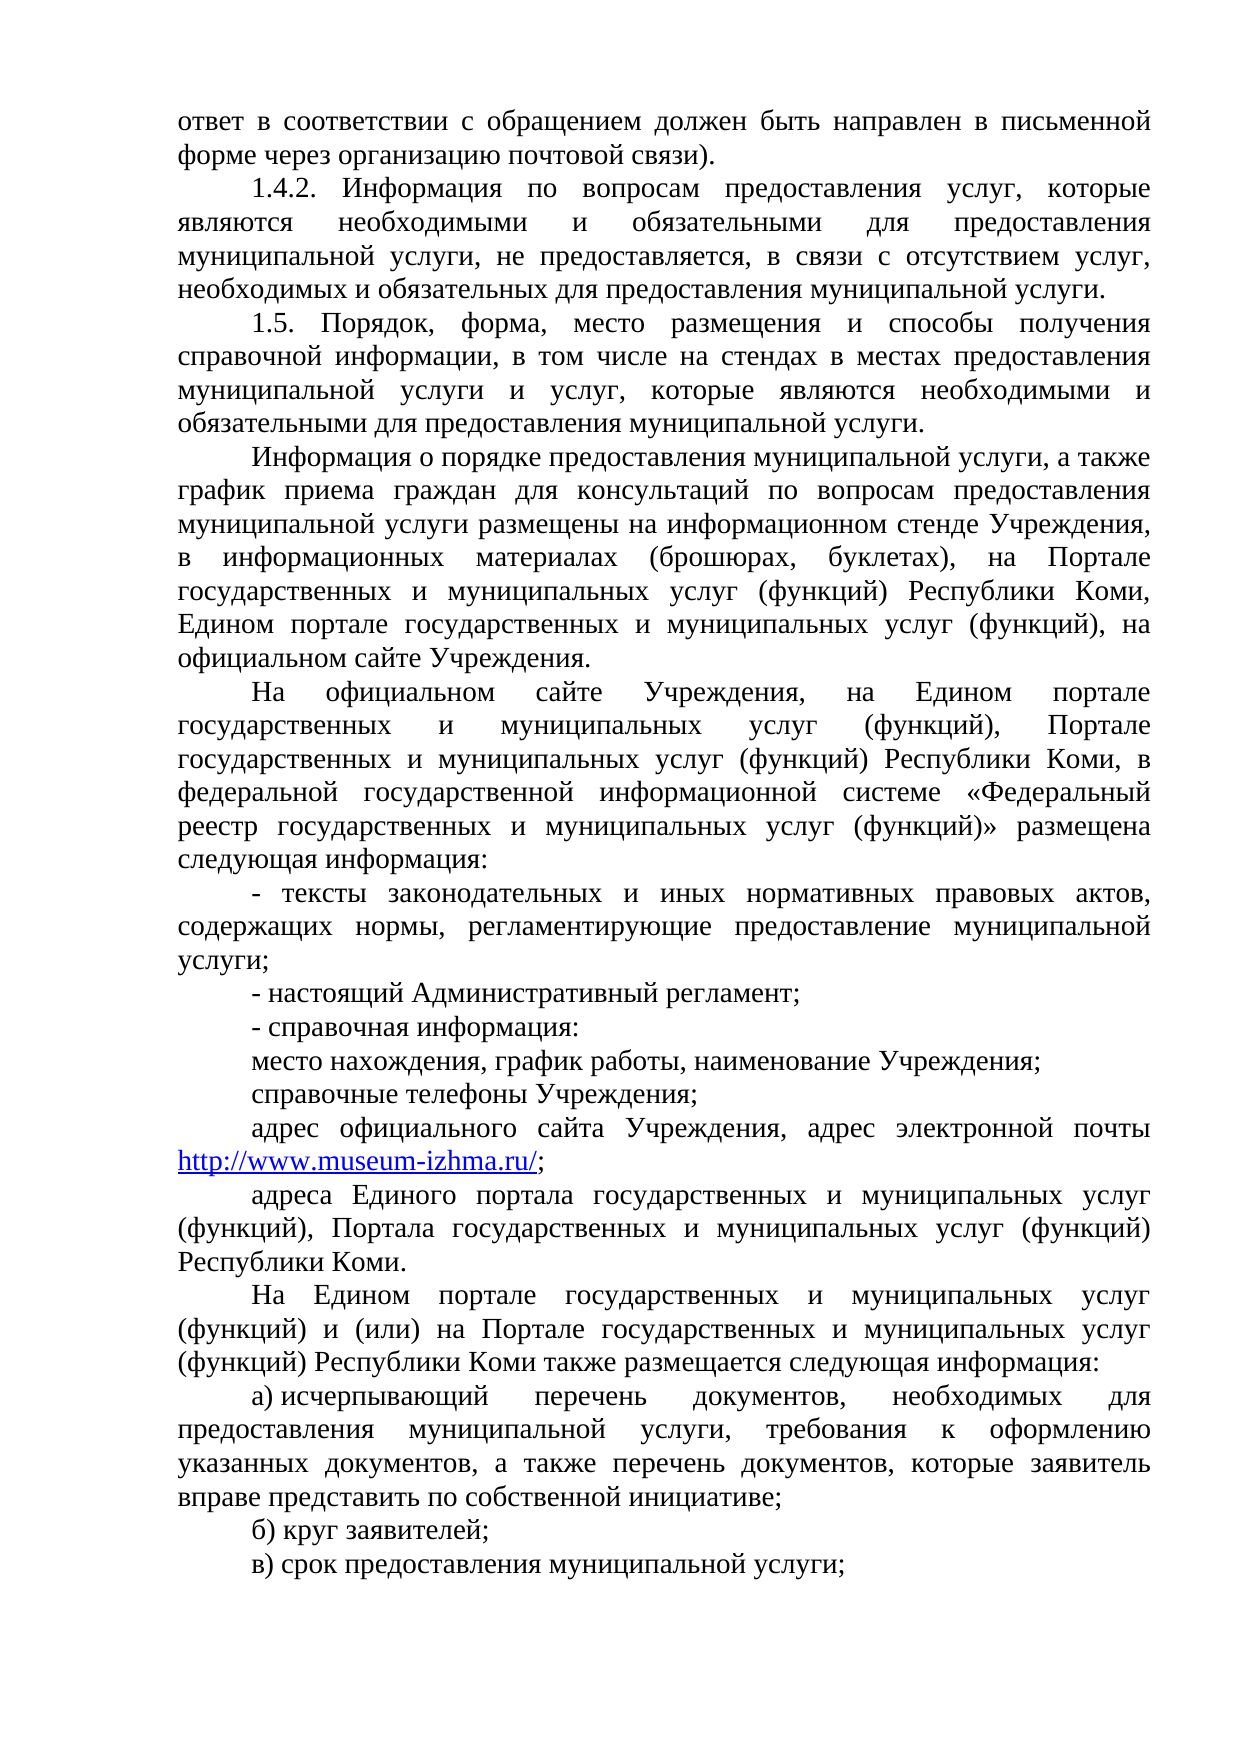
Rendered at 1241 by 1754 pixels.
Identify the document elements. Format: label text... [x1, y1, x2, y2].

text б) круг заявителей; [177, 1512, 1152, 1546]
text На Едином портале государственных и муниципальных услуг (функций) и (или) на Портале государственных и муниципальных услуг (функций) Республики Коми также размещается следующая информация: [177, 1277, 1151, 1378]
text адреса Единого портала государственных и муниципальных услуг (функций), Портала государственных и муниципальных услуг (функций) Республики Коми. [177, 1177, 1152, 1277]
text - настоящий Административный регламент; [177, 976, 1152, 1009]
text в) срок предоставления муниципальной услуги; [177, 1546, 1152, 1579]
text адрес официального сайта Учреждения, адрес электронной почты http://www.museum-izhma.ru/; [177, 1110, 1152, 1177]
text а) исчерпывающий перечень документов, необходимых для предоставления муниципальной услуги, требования к оформлению указанных документов, а также перечень документов, которые заявитель вправе представить по собственной инициативе; [177, 1378, 1152, 1512]
text На официальном сайте Учреждения, на Едином портале государственных и муниципальных услуг (функций), Портале государственных и муниципальных услуг (функций) Республики Коми, в федеральной государственной информационной системе «Федеральный реестр государственных и муниципальных услуг (функций)» размещена следующая информация: [177, 674, 1152, 875]
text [177, 103, 1152, 171]
text справочные телефоны Учреждения; [177, 1076, 1152, 1110]
text 1.4.2. Информация по вопросам предоставления услуг, которые являются необходимыми и обязательными для предоставления муниципальной услуги, не предоставляется, в связи с отсутствием услуг, необходимых и обязательных для предоставления муниципальной услуги. [177, 171, 1152, 305]
text 1.5. Порядок, форма, место размещения и способы получения справочной информации, в том числе на стендах в местах предоставления муниципальной услуги и услуг, которые являются необходимыми и обязательными для предоставления муниципальной услуги. [177, 305, 1152, 439]
text - справочная информация: [177, 1009, 1152, 1043]
text место нахождения, график работы, наименование Учреждения; [177, 1043, 1152, 1076]
text Информация о порядке предоставления муниципальной услуги, а также график приема граждан для консультаций по вопросам предоставления муниципальной услуги размещены на информационном стенде Учреждения, в информационных материалах (брошюрах, буклетах), на Портале государственных и муниципальных услуг (функций) Республики Коми, Едином портале государственных и муниципальных услуг (функций), на официальном сайте Учреждения. [177, 439, 1152, 674]
text - тексты законодательных и иных нормативных правовых актов, содержащих нормы, регламентирующие предоставление муниципальной услуги; [177, 875, 1152, 976]
